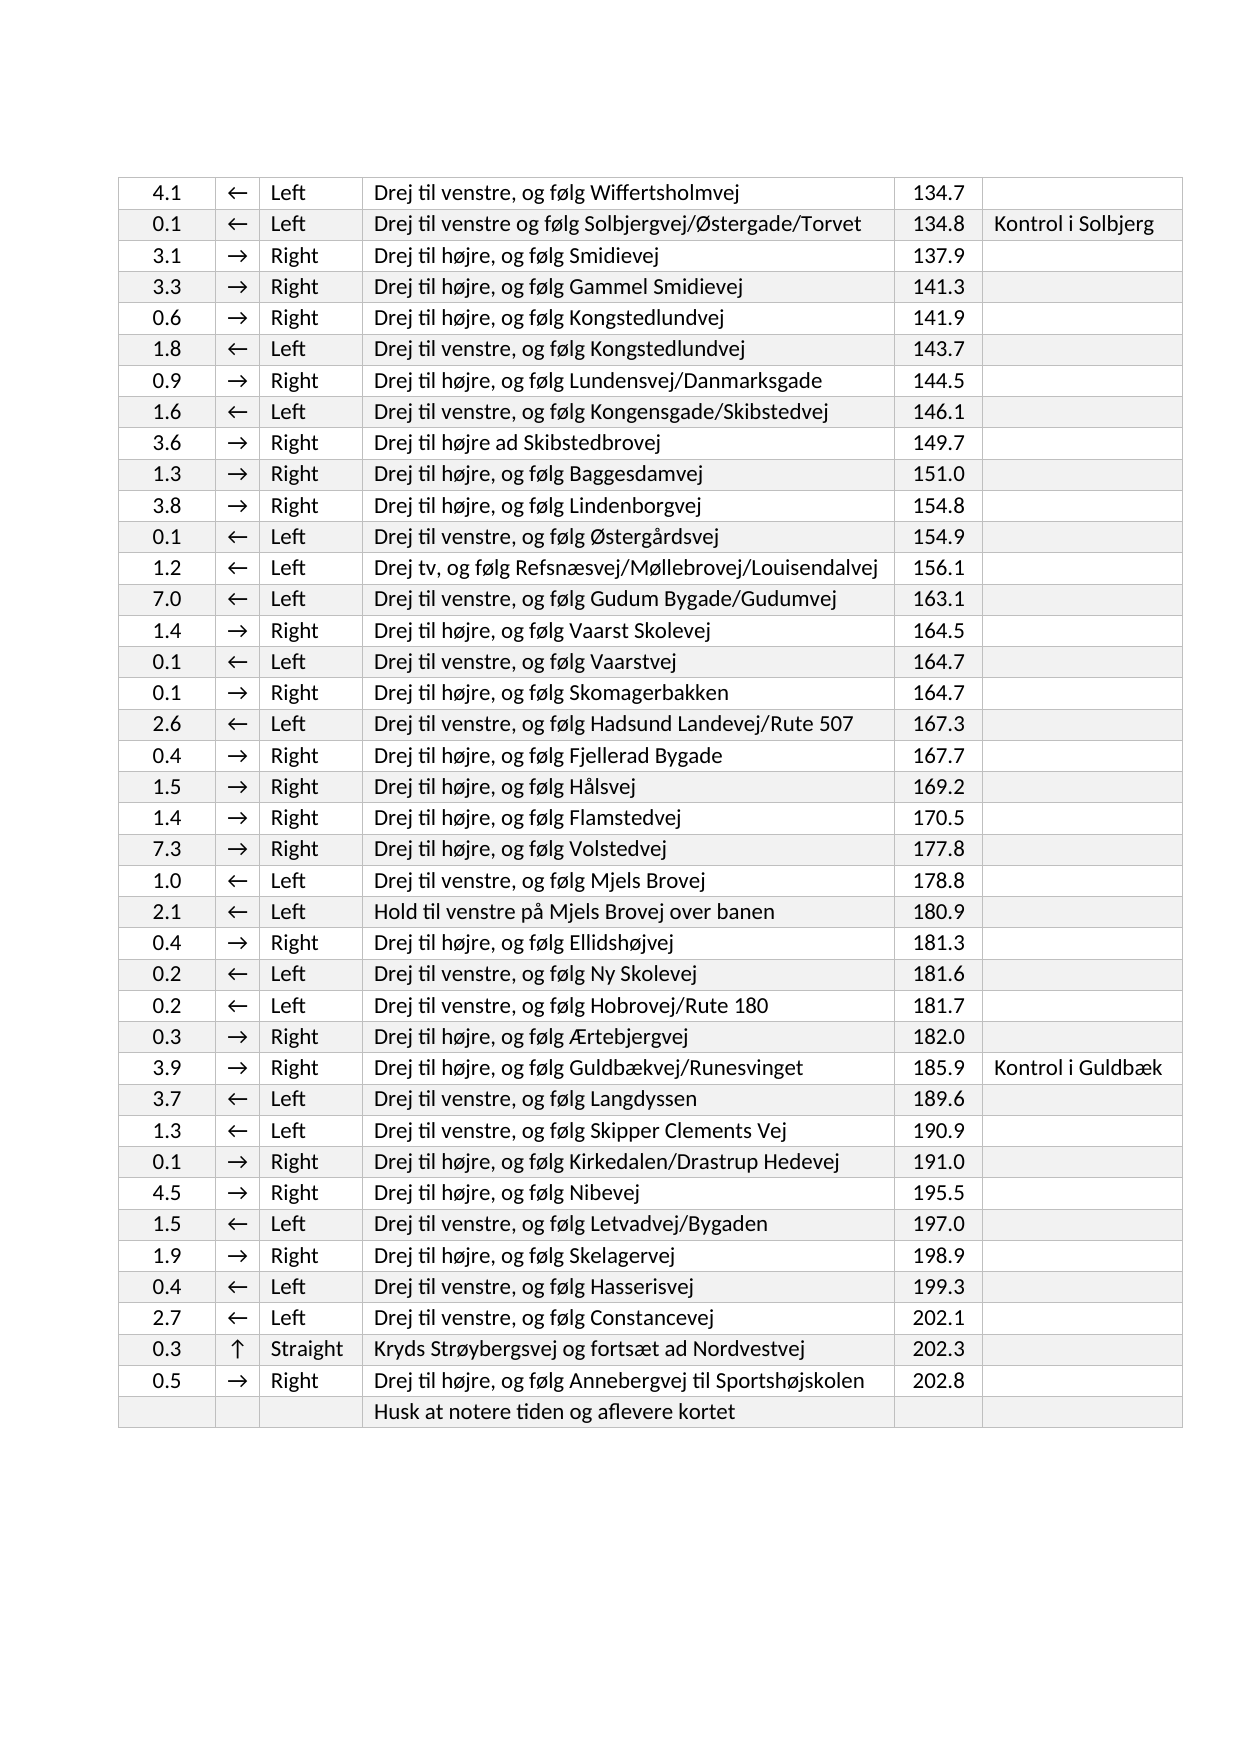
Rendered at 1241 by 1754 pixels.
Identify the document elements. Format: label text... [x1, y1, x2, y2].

table_cell Right [260, 741, 362, 771]
table_cell [983, 1022, 1182, 1052]
table_cell Drej til højre, og følg Vaarst Skolevej [363, 616, 894, 646]
table_cell → [216, 241, 259, 271]
table_cell Right [260, 491, 362, 521]
table_cell → [216, 616, 259, 646]
table_cell [983, 741, 1182, 771]
table_cell [983, 1147, 1182, 1177]
table_cell → [216, 928, 259, 958]
table_cell 1.0 [119, 866, 215, 896]
table_cell [983, 772, 1182, 802]
table_cell 0.4 [119, 928, 215, 958]
table_cell ← [216, 1303, 259, 1333]
table_cell 185.9 [895, 1053, 982, 1083]
table_cell → [216, 272, 259, 302]
table_cell [983, 1272, 1182, 1302]
table_cell Drej til højre, og følg Lindenborgvej [363, 491, 894, 521]
table_cell 163.1 [895, 585, 982, 615]
table_cell Kryds Strøybergsvej og fortsæt ad Nordvestvej [363, 1335, 894, 1365]
table_cell Left [260, 1303, 362, 1333]
table_cell Left [260, 1116, 362, 1146]
table_cell Left [260, 553, 362, 583]
table_cell [983, 616, 1182, 646]
table_cell [983, 366, 1182, 396]
table_cell → [216, 491, 259, 521]
table_cell Right [260, 803, 362, 833]
table_cell Right [260, 1366, 362, 1396]
table_cell Right [260, 460, 362, 490]
table_cell [983, 991, 1182, 1021]
table_cell 197.0 [895, 1210, 982, 1240]
table_cell 1.2 [119, 553, 215, 583]
table_cell Drej til venstre, og følg Gudum Bygade/Gudumvej [363, 585, 894, 615]
table_cell Drej til venstre, og følg Letvadvej/Bygaden [363, 1210, 894, 1240]
table_cell [983, 491, 1182, 521]
table_cell 181.3 [895, 928, 982, 958]
table_cell Right [260, 772, 362, 802]
table_cell 0.1 [119, 1147, 215, 1177]
table_cell Drej til højre, og følg Volstedvej [363, 835, 894, 865]
table_cell ← [216, 335, 259, 365]
table_cell 134.7 [895, 178, 982, 208]
table_cell [983, 678, 1182, 708]
table_cell Left [260, 991, 362, 1021]
table_cell Right [260, 616, 362, 646]
table_cell 199.3 [895, 1272, 982, 1302]
table_cell [983, 928, 1182, 958]
table_cell ← [216, 1272, 259, 1302]
table_cell 170.5 [895, 803, 982, 833]
table_cell [983, 647, 1182, 677]
table_cell 191.0 [895, 1147, 982, 1177]
table_cell ← [216, 1210, 259, 1240]
table_cell → [216, 741, 259, 771]
table_cell Drej til højre, og følg Kongstedlundvej [363, 303, 894, 333]
table_cell Right [260, 928, 362, 958]
table_cell [983, 303, 1182, 333]
table_cell 202.1 [895, 1303, 982, 1333]
table_cell ← [216, 897, 259, 927]
table_cell 151.0 [895, 460, 982, 490]
table_cell ← [216, 991, 259, 1021]
table_cell 2.1 [119, 897, 215, 927]
table_cell [983, 897, 1182, 927]
table_cell 202.3 [895, 1335, 982, 1365]
table_cell [983, 1210, 1182, 1240]
table_cell Drej til højre, og følg Flamstedvej [363, 803, 894, 833]
table_cell Right [260, 1053, 362, 1083]
table_cell 0.1 [119, 647, 215, 677]
table_cell Drej til venstre, og følg Kongstedlundvej [363, 335, 894, 365]
table_cell Drej til højre, og følg Kirkedalen/Drastrup Hedevej [363, 1147, 894, 1177]
table_cell 3.9 [119, 1053, 215, 1083]
table_cell 0.4 [119, 741, 215, 771]
table_cell 164.5 [895, 616, 982, 646]
table_cell 2.6 [119, 710, 215, 740]
table_cell → [216, 1022, 259, 1052]
table_cell 134.8 [895, 210, 982, 240]
table_cell Kontrol i Solbjerg [983, 210, 1182, 240]
table_cell 0.2 [119, 960, 215, 990]
table_cell Drej tv, og følg Refsnæsvej/Møllebrovej/Louisendalvej [363, 553, 894, 583]
table_cell Drej til højre, og følg Ellidshøjvej [363, 928, 894, 958]
table_cell Right [260, 1241, 362, 1271]
table_cell Drej til venstre, og følg Hobrovej/​Rute 180 [363, 991, 894, 1021]
table_cell ← [216, 647, 259, 677]
table_cell [983, 1397, 1182, 1427]
table_cell 1.9 [119, 1241, 215, 1271]
table_cell 2.7 [119, 1303, 215, 1333]
table_cell → [216, 835, 259, 865]
table_cell 181.6 [895, 960, 982, 990]
table_cell Drej til højre, og følg Gammel Smidievej [363, 272, 894, 302]
table_cell 4.1 [119, 178, 215, 208]
table_cell Right [260, 1022, 362, 1052]
table_cell 198.9 [895, 1241, 982, 1271]
table_cell 144.5 [895, 366, 982, 396]
table_cell ← [216, 710, 259, 740]
table_cell 182.0 [895, 1022, 982, 1052]
table_cell Left [260, 897, 362, 927]
table_cell ← [216, 1116, 259, 1146]
table_cell [216, 1397, 259, 1427]
table_cell Kontrol i Guldbæk [983, 1053, 1182, 1083]
table_cell 178.8 [895, 866, 982, 896]
table_cell → [216, 366, 259, 396]
table_cell 3.1 [119, 241, 215, 271]
table_cell 4.5 [119, 1178, 215, 1208]
table_cell [983, 1303, 1182, 1333]
table_cell Drej til højre, og følg Lundensvej/Danmarksgade [363, 366, 894, 396]
table_cell 154.8 [895, 491, 982, 521]
table_cell 1.5 [119, 772, 215, 802]
table_cell Straight [260, 1335, 362, 1365]
table_cell Drej til venstre, og følg Østergårdsvej [363, 522, 894, 552]
table_cell ← [216, 1085, 259, 1115]
table_cell Drej til højre, og følg Ærtebjergvej [363, 1022, 894, 1052]
table_cell 1.3 [119, 460, 215, 490]
table_cell Left [260, 585, 362, 615]
table_cell 164.7 [895, 678, 982, 708]
table_cell [983, 397, 1182, 427]
table_cell ← [216, 585, 259, 615]
table_cell 1.8 [119, 335, 215, 365]
table_cell → [216, 678, 259, 708]
table_cell [983, 272, 1182, 302]
table_cell → [216, 303, 259, 333]
table_cell 180.9 [895, 897, 982, 927]
table_cell 3.6 [119, 428, 215, 458]
table_cell 1.5 [119, 1210, 215, 1240]
table_cell 167.3 [895, 710, 982, 740]
table_cell 143.7 [895, 335, 982, 365]
table_cell Drej til højre ad Skibstedbrovej [363, 428, 894, 458]
table_cell [260, 1397, 362, 1427]
table_cell [983, 585, 1182, 615]
table_cell → [216, 460, 259, 490]
table_cell → [216, 1366, 259, 1396]
table_cell Drej til venstre, og følg Hadsund Landevej/​Rute 507 [363, 710, 894, 740]
table_cell 0.1 [119, 522, 215, 552]
table_cell [983, 1116, 1182, 1146]
table_cell Right [260, 1147, 362, 1177]
table_cell ← [216, 866, 259, 896]
table_cell Left [260, 1272, 362, 1302]
table_cell Left [260, 178, 362, 208]
table_cell 3.8 [119, 491, 215, 521]
table_cell [983, 335, 1182, 365]
table_cell 3.7 [119, 1085, 215, 1115]
table_cell Drej til højre, og følg Smidievej [363, 241, 894, 271]
table_cell ← [216, 178, 259, 208]
table_cell Drej til højre, og følg Guldbækvej/Runesvinget [363, 1053, 894, 1083]
table_cell 0.1 [119, 678, 215, 708]
table_cell ← [216, 522, 259, 552]
table_cell [983, 178, 1182, 208]
table_cell Drej til højre, og følg Nibevej [363, 1178, 894, 1208]
table_cell 181.7 [895, 991, 982, 1021]
table_cell [983, 803, 1182, 833]
table_cell Left [260, 210, 362, 240]
table_cell Drej til højre, og følg Skomagerbakken [363, 678, 894, 708]
table_cell → [216, 1178, 259, 1208]
table_cell [983, 1241, 1182, 1271]
table_cell Right [260, 678, 362, 708]
table_cell 177.8 [895, 835, 982, 865]
table_cell 3.3 [119, 272, 215, 302]
table_cell Left [260, 710, 362, 740]
table_cell 141.9 [895, 303, 982, 333]
table_cell Drej til højre, og følg Skelagervej [363, 1241, 894, 1271]
table_cell → [216, 1053, 259, 1083]
table_cell 1.3 [119, 1116, 215, 1146]
table_cell Right [260, 366, 362, 396]
table_cell Drej til venstre, og følg Constancevej [363, 1303, 894, 1333]
table_cell [983, 1335, 1182, 1365]
table_cell 0.3 [119, 1022, 215, 1052]
table_cell Drej til venstre og følg Solbjergvej/Østergade/Torvet [363, 210, 894, 240]
table_cell Drej til højre, og følg Hålsvej [363, 772, 894, 802]
table_cell → [216, 428, 259, 458]
table_cell 137.9 [895, 241, 982, 271]
table_cell ← [216, 397, 259, 427]
table_cell [895, 1397, 982, 1427]
table_cell 189.6 [895, 1085, 982, 1115]
table_cell 1.6 [119, 397, 215, 427]
table_cell [983, 460, 1182, 490]
table_cell 202.8 [895, 1366, 982, 1396]
table_cell 169.2 [895, 772, 982, 802]
table_cell 146.1 [895, 397, 982, 427]
table_cell Drej til venstre, og følg Mjels Brovej [363, 866, 894, 896]
table_cell → [216, 772, 259, 802]
table_cell Left [260, 1085, 362, 1115]
table_cell ← [216, 553, 259, 583]
table_cell Left [260, 397, 362, 427]
table_cell Left [260, 960, 362, 990]
table_cell Right [260, 428, 362, 458]
table_cell [983, 1178, 1182, 1208]
table_cell 167.7 [895, 741, 982, 771]
table_cell 0.2 [119, 991, 215, 1021]
table_cell 164.7 [895, 647, 982, 677]
table_cell [983, 835, 1182, 865]
table_cell Left [260, 647, 362, 677]
table_cell [983, 1366, 1182, 1396]
table_cell Drej til venstre, og følg Skipper Clements Vej [363, 1116, 894, 1146]
table_cell → [216, 1147, 259, 1177]
table_cell 7.3 [119, 835, 215, 865]
table_cell 0.9 [119, 366, 215, 396]
table_cell Hold til venstre på Mjels Brovej over banen [363, 897, 894, 927]
table_cell Left [260, 866, 362, 896]
table_cell 0.5 [119, 1366, 215, 1396]
table_cell Right [260, 272, 362, 302]
table_cell [983, 553, 1182, 583]
table_cell ← [216, 960, 259, 990]
table_cell Drej til venstre, og følg Wiffertsholmvej [363, 178, 894, 208]
table_cell [119, 1397, 215, 1427]
table_cell 156.1 [895, 553, 982, 583]
table_cell [983, 1085, 1182, 1115]
table_cell Drej til højre, og følg Annebergvej til Sportshøjskolen [363, 1366, 894, 1396]
table_cell 1.4 [119, 616, 215, 646]
table_cell 0.1 [119, 210, 215, 240]
table_cell Right [260, 1178, 362, 1208]
table_cell Left [260, 522, 362, 552]
table_cell Right [260, 303, 362, 333]
table_cell Drej til venstre, og følg Hasserisvej [363, 1272, 894, 1302]
table_cell 149.7 [895, 428, 982, 458]
table_cell → [216, 803, 259, 833]
table_cell Husk at notere tiden og aflevere kortet [363, 1397, 894, 1427]
table_cell Right [260, 835, 362, 865]
table_cell 0.3 [119, 1335, 215, 1365]
table_cell Drej til venstre, og følg Ny Skolevej [363, 960, 894, 990]
table_cell Drej til venstre, og følg Langdyssen [363, 1085, 894, 1115]
table_cell 0.4 [119, 1272, 215, 1302]
table_cell 0.6 [119, 303, 215, 333]
table_cell [983, 960, 1182, 990]
table_cell Right [260, 241, 362, 271]
table_cell 190.9 [895, 1116, 982, 1146]
table_cell Drej til højre, og følg Baggesdamvej [363, 460, 894, 490]
table_cell 7.0 [119, 585, 215, 615]
table_cell [983, 428, 1182, 458]
table_cell → [216, 1241, 259, 1271]
table_cell Drej til højre, og følg Fjellerad Bygade [363, 741, 894, 771]
table_cell [983, 522, 1182, 552]
table_cell Left [260, 1210, 362, 1240]
table_cell Left [260, 335, 362, 365]
table_cell [983, 710, 1182, 740]
table_cell Drej til venstre, og følg Kongensgade/Skibstedvej [363, 397, 894, 427]
table_cell ← [216, 210, 259, 240]
table_cell Drej til venstre, og følg Vaarstvej [363, 647, 894, 677]
table_cell 154.9 [895, 522, 982, 552]
table_cell [983, 241, 1182, 271]
table_cell ↑ [216, 1335, 259, 1365]
table_cell 1.4 [119, 803, 215, 833]
table_cell 141.3 [895, 272, 982, 302]
table_cell 195.5 [895, 1178, 982, 1208]
table_cell [983, 866, 1182, 896]
